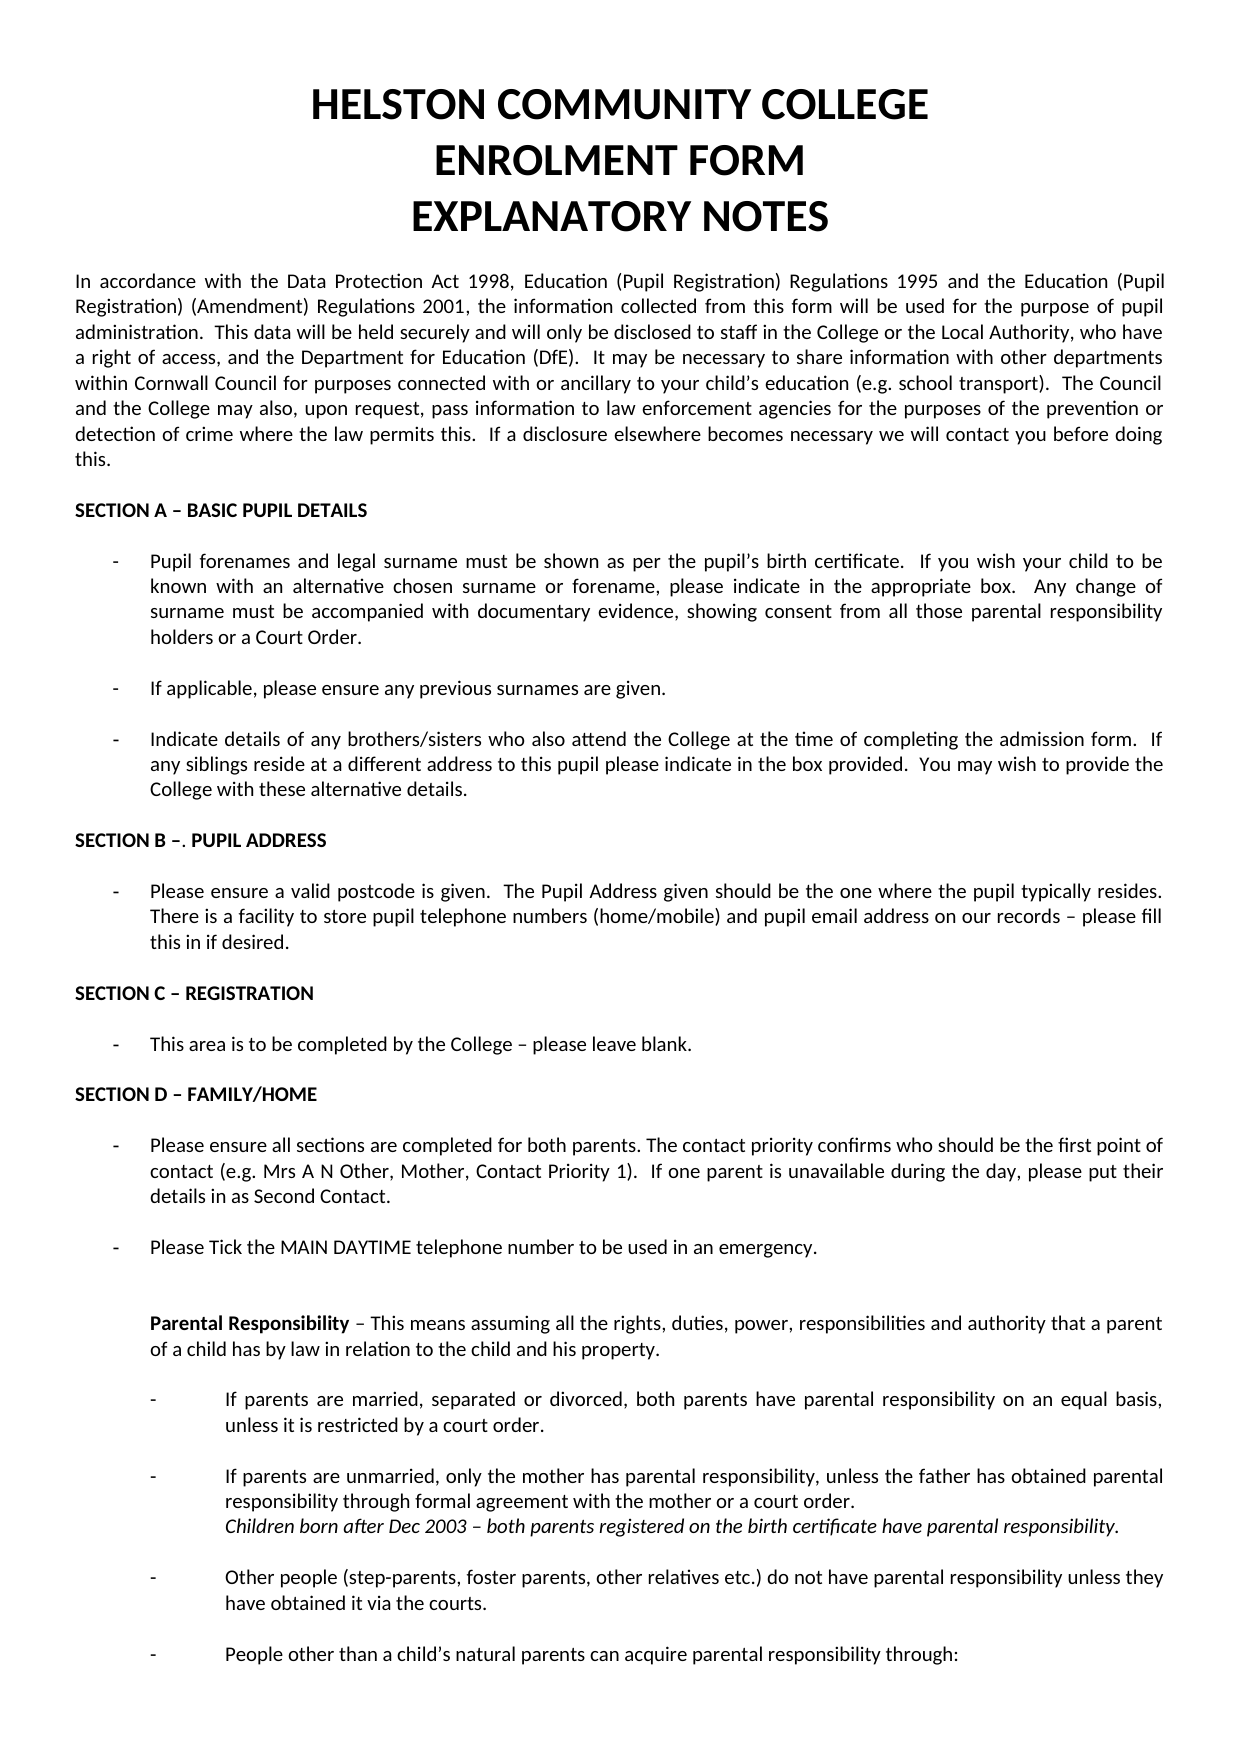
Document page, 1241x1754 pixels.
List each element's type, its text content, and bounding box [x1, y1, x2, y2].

text EXPLANATORY NOTES [75, 187, 1165, 243]
text SECTION A – BASIC PUPIL DETAILS [75, 497, 1165, 522]
text HELSTON COMMUNITY COLLEGE [75, 75, 1165, 131]
list Please Tick the MAIN DAYTIME telephone number to be used in an emergency. [112, 1234, 1165, 1259]
text SECTION B –. PUPIL ADDRESS [75, 827, 1165, 853]
list This area is to be completed by the College – please leave blank. [112, 1031, 1165, 1056]
text - If applicable, please ensure any previous surnames are given. [112, 675, 1165, 700]
text ENROLMENT FORM [75, 131, 1165, 187]
text - Pupil forenames and legal surname must be shown as per the pupil’s birth certificate. If you wish your child to be known with an alternative chosen surname or forename, please indicate in the appropriate box. Any change of surname must be accompanied with documentary evidence, showing consent from all those parental responsibility holders or a Court Order. [112, 548, 1165, 649]
text SECTION D – FAMILY/HOME [75, 1082, 1165, 1107]
text Children born after Dec 2003 – both parents registered on the birth certificate have parental responsibility. [150, 1514, 1165, 1539]
text Parental Responsibility – This means assuming all the rights, duties, power, responsibilities and authority that a parent of a child has by law in relation to the child and his property. [150, 1310, 1165, 1361]
text - Other people (step-parents, foster parents, other relatives etc.) do not have parental responsibility unless they have obtained it via the courts. [150, 1564, 1165, 1615]
list Please ensure a valid postcode is given. The Pupil Address given should be the one where the pupil typically resides. There is a facility to store pupil telephone numbers (home/mobile) and pupil email address on our records – please fill this in if desired. [112, 878, 1165, 954]
text SECTION C – REGISTRATION [75, 980, 1165, 1005]
list Please ensure all sections are completed for both parents. The contact priority confirms who should be the first point of contact (e.g. Mrs A N Other, Mother, Contact Priority 1). If one parent is unavailable during the day, please put their details in as Second Contact. [112, 1132, 1165, 1209]
text - People other than a child’s natural parents can acquire parental responsibility through: [75, 1641, 1165, 1666]
text In accordance with the Data Protection Act 1998, Education (Pupil Registration) Regulations 1995 and the Education (Pupil Registration) (Amendment) Regulations 2001, the information collected from this form will be used for the purpose of pupil administration. This data will be held securely and will only be disclosed to staff in the College or the Local Authority, who have a right of access, and the Department for Education (DfE). It may be necessary to share information with other departments within Cornwall Council for purposes connected with or ancillary to your child’s education (e.g. school transport). The Council and the College may also, upon request, pass information to law enforcement agencies for the purposes of the prevention or detection of crime where the law permits this. If a disclosure elsewhere becomes necessary we will contact you before doing this. [75, 268, 1165, 472]
text - If parents are unmarried, only the mother has parental responsibility, unless the father has obtained parental responsibility through formal agreement with the mother or a court order. [150, 1463, 1165, 1514]
list Indicate details of any brothers/sisters who also attend the College at the time of completing the admission form. If any siblings reside at a different address to this pupil please indicate in the box provided. You may wish to provide the College with these alternative details. [112, 726, 1165, 802]
text - If parents are married, separated or divorced, both parents have parental responsibility on an equal basis, unless it is restricted by a court order. [150, 1387, 1165, 1437]
